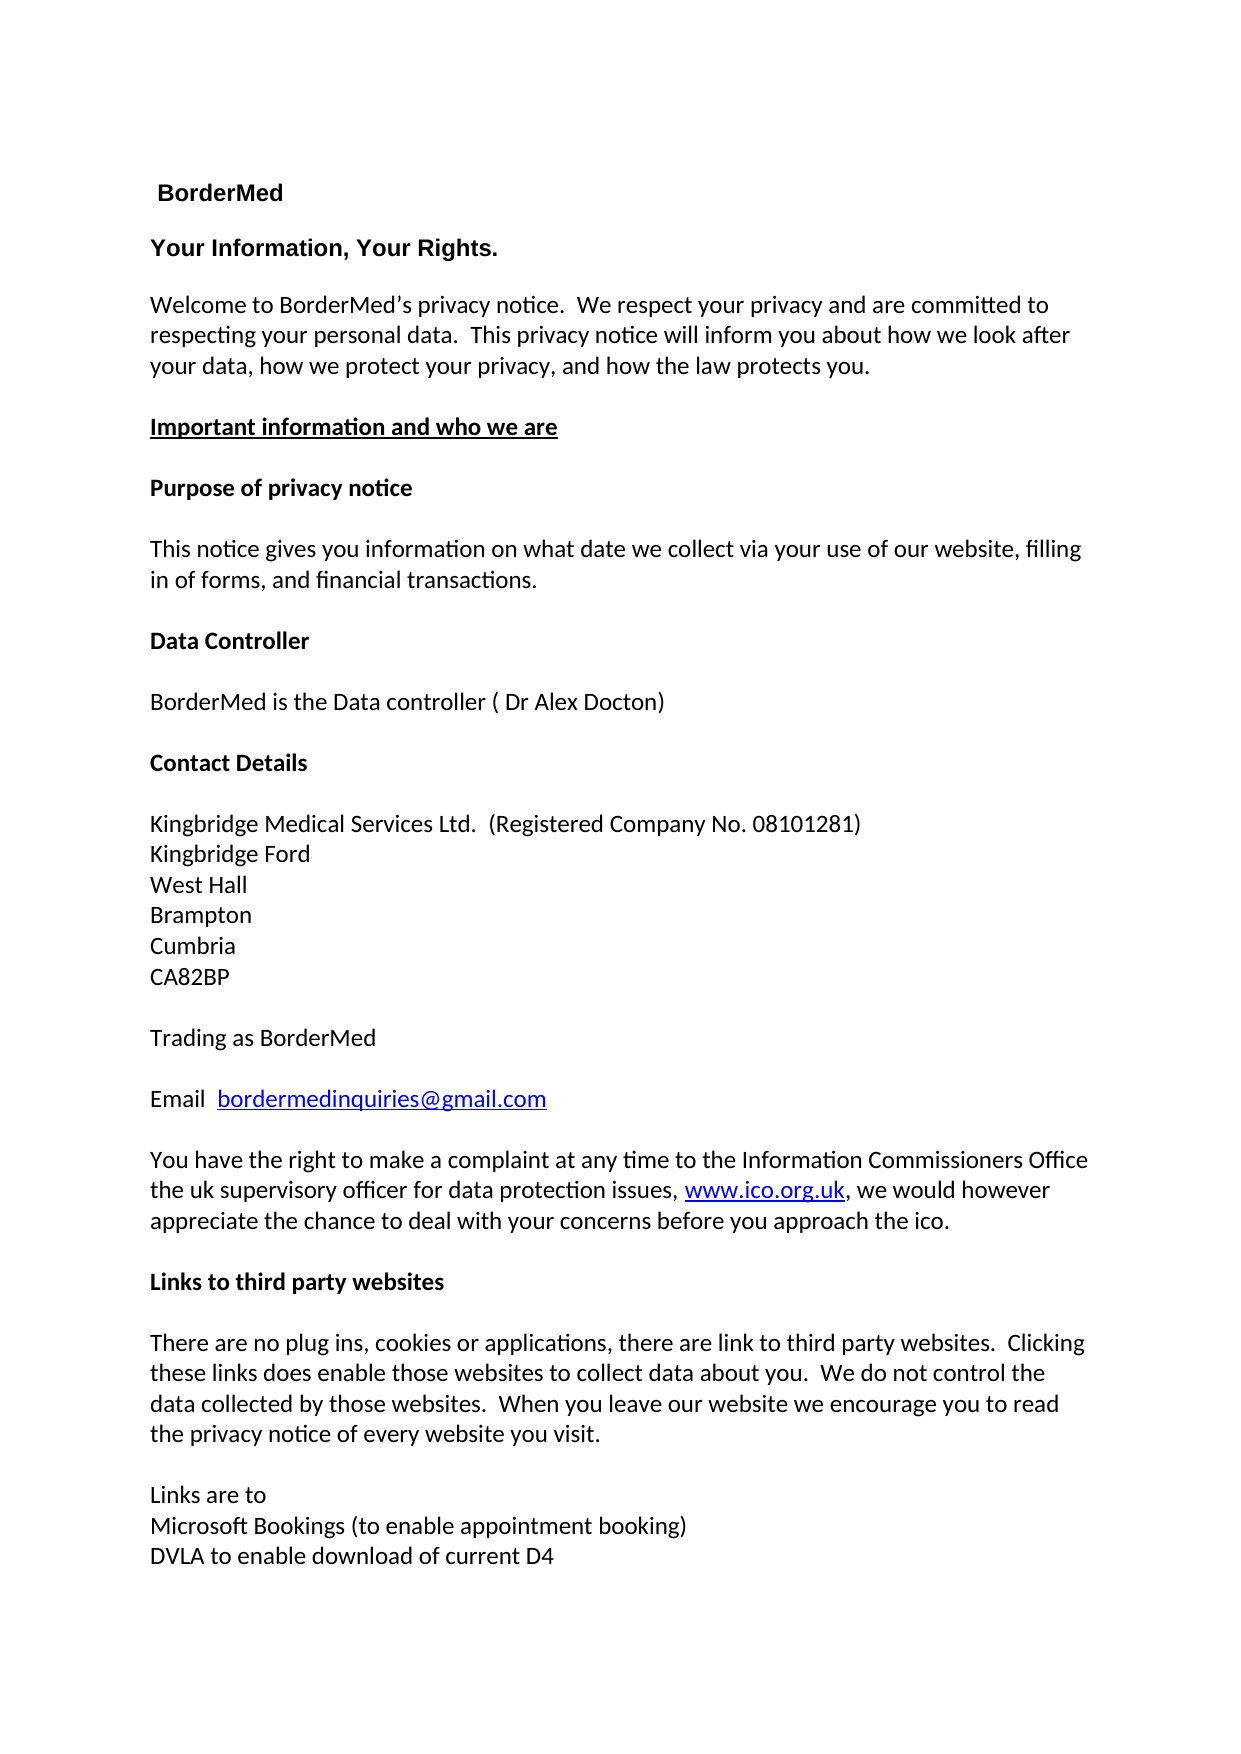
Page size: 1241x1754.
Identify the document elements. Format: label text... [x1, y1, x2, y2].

text Trading as BorderMed [150, 1022, 1090, 1052]
text Data Controller [150, 625, 1090, 655]
text Your Information, Your Rights. [150, 234, 1090, 262]
text This notice gives you information on what date we collect via your use of our website, filling in of forms, and financial transactions. [150, 533, 1090, 594]
text Purpose of privacy notice [150, 472, 1090, 503]
text Contact Details [150, 747, 1090, 777]
text West Hall [150, 869, 1090, 899]
text BorderMed is the Data controller ( Dr Alex Docton) [150, 686, 1090, 716]
text CA82BP [150, 961, 1090, 991]
text Cumbria [150, 930, 1090, 961]
text BorderMed [150, 179, 1090, 206]
text DVLA to enable download of current D4 [150, 1541, 1090, 1571]
text Links are to [150, 1479, 1090, 1510]
text Welcome to BorderMed’s privacy notice. We respect your privacy and are committed to respecting your personal data. This privacy notice will inform you about how we look after your data, how we protect your privacy, and how the law protects you. [150, 289, 1090, 381]
text You have the right to make a complaint at any time to the Information Commissioners Office the uk supervisory officer for data protection issues, www.ico.org.uk, we would however appreciate the chance to deal with your concerns before you approach the ico. [150, 1144, 1090, 1235]
text Microsoft Bookings (to enable appointment booking) [150, 1510, 1090, 1541]
text Email bordermedinquiries@gmail.com [150, 1083, 1090, 1113]
text Links to third party websites [150, 1266, 1090, 1296]
text There are no plug ins, cookies or applications, there are link to third party websites. Clicking these links does enable those websites to collect data about you. We do not control the data collected by those websites. When you leave our website we encourage you to read the privacy notice of every website you visit. [150, 1327, 1090, 1449]
text Kingbridge Ford [150, 838, 1090, 869]
text Important information and who we are [150, 411, 1090, 442]
text Brampton [150, 899, 1090, 930]
text Kingbridge Medical Services Ltd. (Registered Company No. 08101281) [150, 808, 1090, 838]
